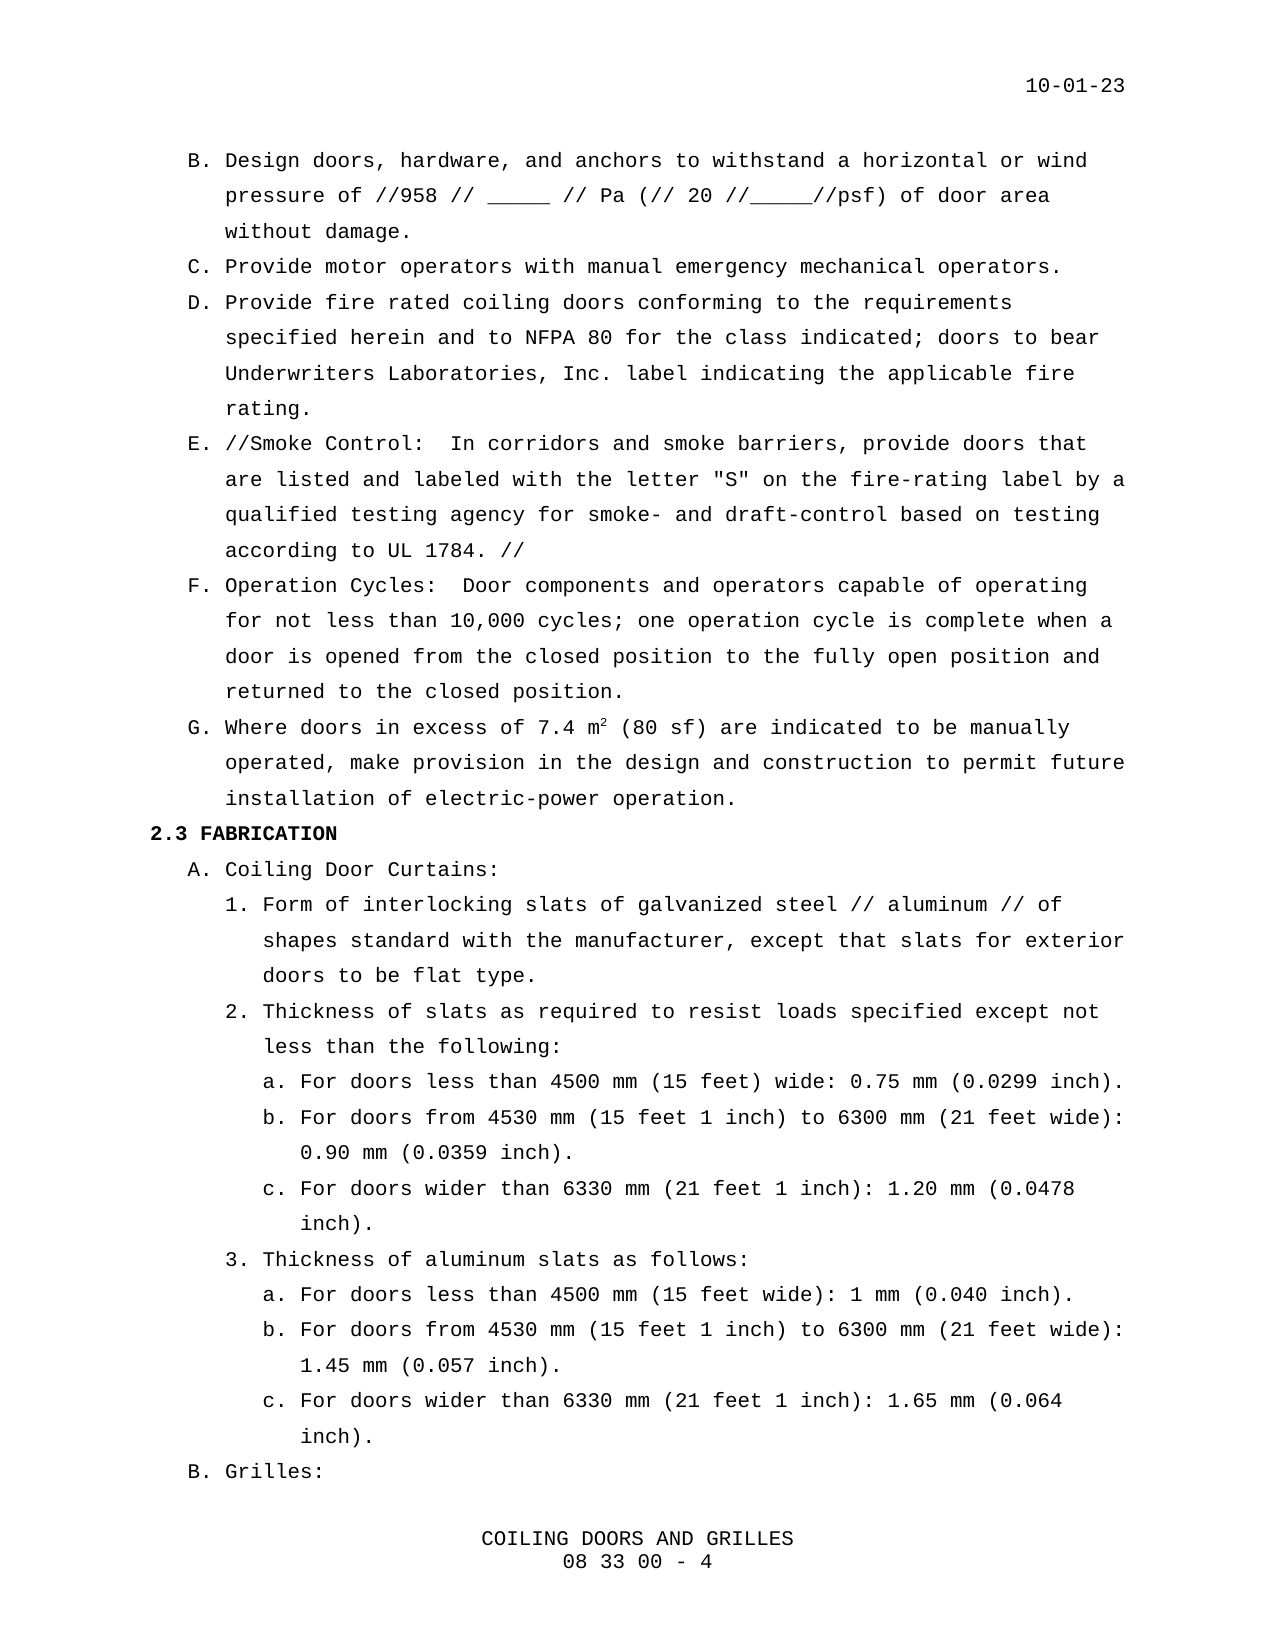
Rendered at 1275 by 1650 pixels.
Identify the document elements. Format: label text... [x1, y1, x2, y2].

text E. //Smoke Control: In corridors and smoke barriers, provide doors that are listed and labeled with the letter "S" on the fire-rating label by a qualified testing agency for smoke- and draft-control based on testing according to UL 1784. // [187, 433, 1125, 563]
text G. Where doors in excess of 7.4 m2 (80 sf) are indicated to be manually operated, make provision in the design and construction to permit future installation of electric-power operation. [187, 717, 1125, 811]
text B. Grilles: [187, 1461, 1125, 1485]
text b. For doors from 4530 mm (15 feet 1 inch) to 6300 mm (21 feet wide): 0.90 mm (0.0359 inch). [262, 1107, 1125, 1166]
text b. For doors from 4530 mm (15 feet 1 inch) to 6300 mm (21 feet wide): 1.45 mm (0.057 inch). [262, 1319, 1125, 1378]
text F. Operation Cycles: Door components and operators capable of operating for not less than 10,000 cycles; one operation cycle is complete when a door is opened from the closed position to the fully open position and returned to the closed position. [187, 575, 1125, 705]
text A. Coiling Door Curtains: [187, 859, 1125, 883]
text a. For doors less than 4500 mm (15 feet wide): 1 mm (0.040 inch). [262, 1284, 1125, 1308]
text c. For doors wider than 6330 mm (21 feet 1 inch): 1.20 mm (0.0478 inch). [262, 1178, 1125, 1237]
text C. Provide motor operators with manual emergency mechanical operators. [187, 256, 1125, 280]
text B. Design doors, hardware, and anchors to withstand a horizontal or wind pressure of //958 // _____ // Pa (// 20 //_____//psf) of door area without damage. [187, 150, 1125, 244]
text c. For doors wider than 6330 mm (21 feet 1 inch): 1.65 mm (0.064 inch). [262, 1390, 1125, 1449]
text 1. Form of interlocking slats of galvanized steel // aluminum // of shapes standard with the manufacturer, except that slats for exterior doors to be flat type. [225, 894, 1125, 989]
text D. Provide fire rated coiling doors conforming to the requirements specified herein and to NFPA 80 for the class indicated; doors to bear Underwriters Laboratories, Inc. label indicating the applicable fire rating. [187, 292, 1125, 422]
text 2. Thickness of slats as required to resist loads specified except not less than the following: [225, 1001, 1125, 1060]
text a. For doors less than 4500 mm (15 feet) wide: 0.75 mm (0.0299 inch). [262, 1072, 1125, 1095]
text 3. Thickness of aluminum slats as follows: [225, 1249, 1125, 1272]
text 2.3 FABRICATION [150, 823, 1125, 847]
